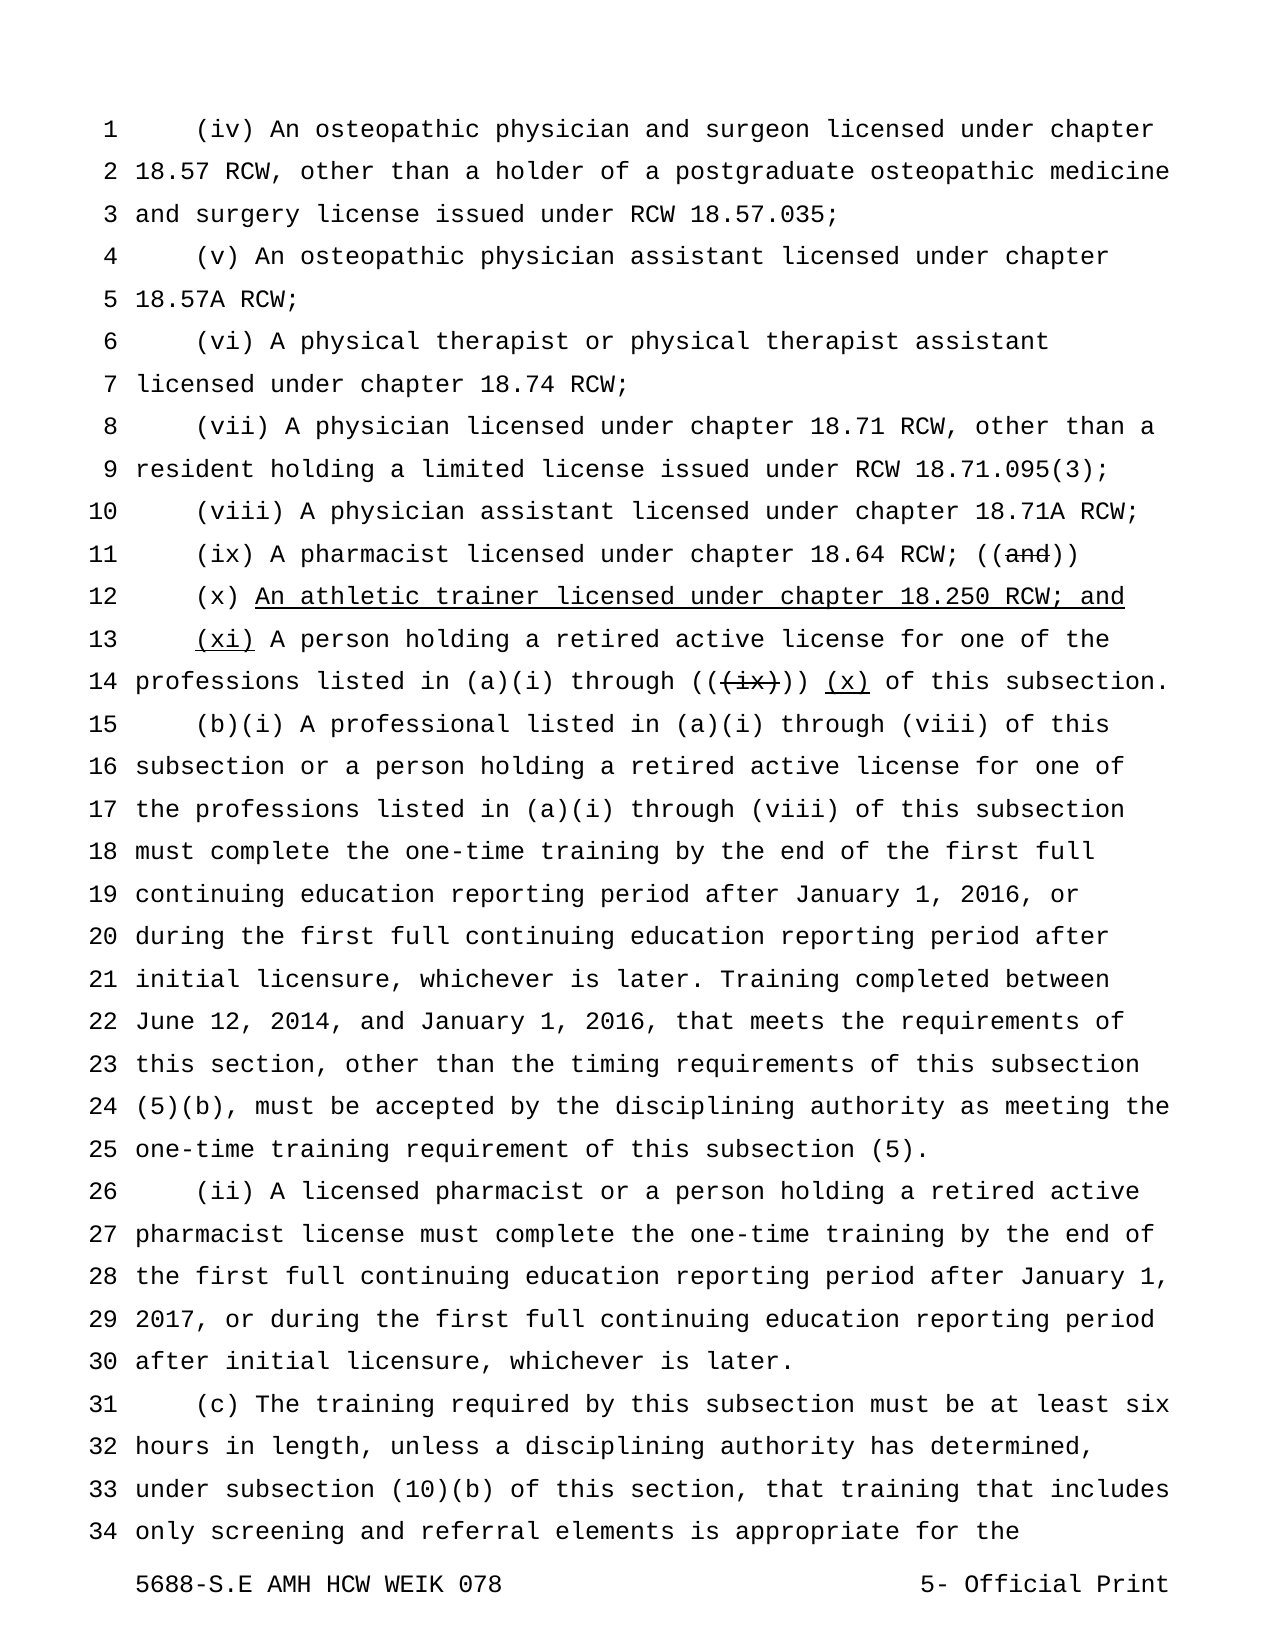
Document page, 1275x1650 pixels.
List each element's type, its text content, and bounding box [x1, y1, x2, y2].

text (v) An osteopathic physician assistant licensed under chapter 18.57A RCW; [135, 231, 1170, 316]
text (ii) A licensed pharmacist or a person holding a retired active pharmacist license must complete the one-time training by the end of the first full continuing education reporting period after January 1, 2017, or during the first full continuing education reporting period after initial licensure, whichever is later. [135, 1166, 1170, 1378]
text (ix) A pharmacist licensed under chapter 18.64 RCW; ((and)) [135, 528, 1170, 571]
text (x) An athletic trainer licensed under chapter 18.250 RCW; and [135, 571, 1170, 613]
text (vii) A physician licensed under chapter 18.71 RCW, other than a resident holding a limited license issued under RCW 18.71.095(3); [135, 401, 1170, 486]
text (vi) A physical therapist or physical therapist assistant licensed under chapter 18.74 RCW; [135, 316, 1170, 401]
text (viii) A physician assistant licensed under chapter 18.71A RCW; [135, 486, 1170, 528]
text (b)(i) A professional listed in (a)(i) through (viii) of this subsection or a person holding a retired active license for one of the professions listed in (a)(i) through (viii) of this subsection must complete the one-time training by the end of the first full continuing education reporting period after January 1, 2016, or during the first full continuing education reporting period after initial licensure, whichever is later. Training completed between June 12, 2014, and January 1, 2016, that meets the requirements of this section, other than the timing requirements of this subsection (5)(b), must be accepted by the disciplining authority as meeting the one-time training requirement of this subsection (5). [135, 698, 1170, 1166]
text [135, 1378, 1170, 1548]
text (xi) A person holding a retired active license for one of the professions listed in (a)(i) through (((ix))) (x) of this subsection. [135, 613, 1170, 698]
text (iv) An osteopathic physician and surgeon licensed under chapter 18.57 RCW, other than a holder of a postgraduate osteopathic medicine and surgery license issued under RCW 18.57.035; [135, 103, 1170, 231]
